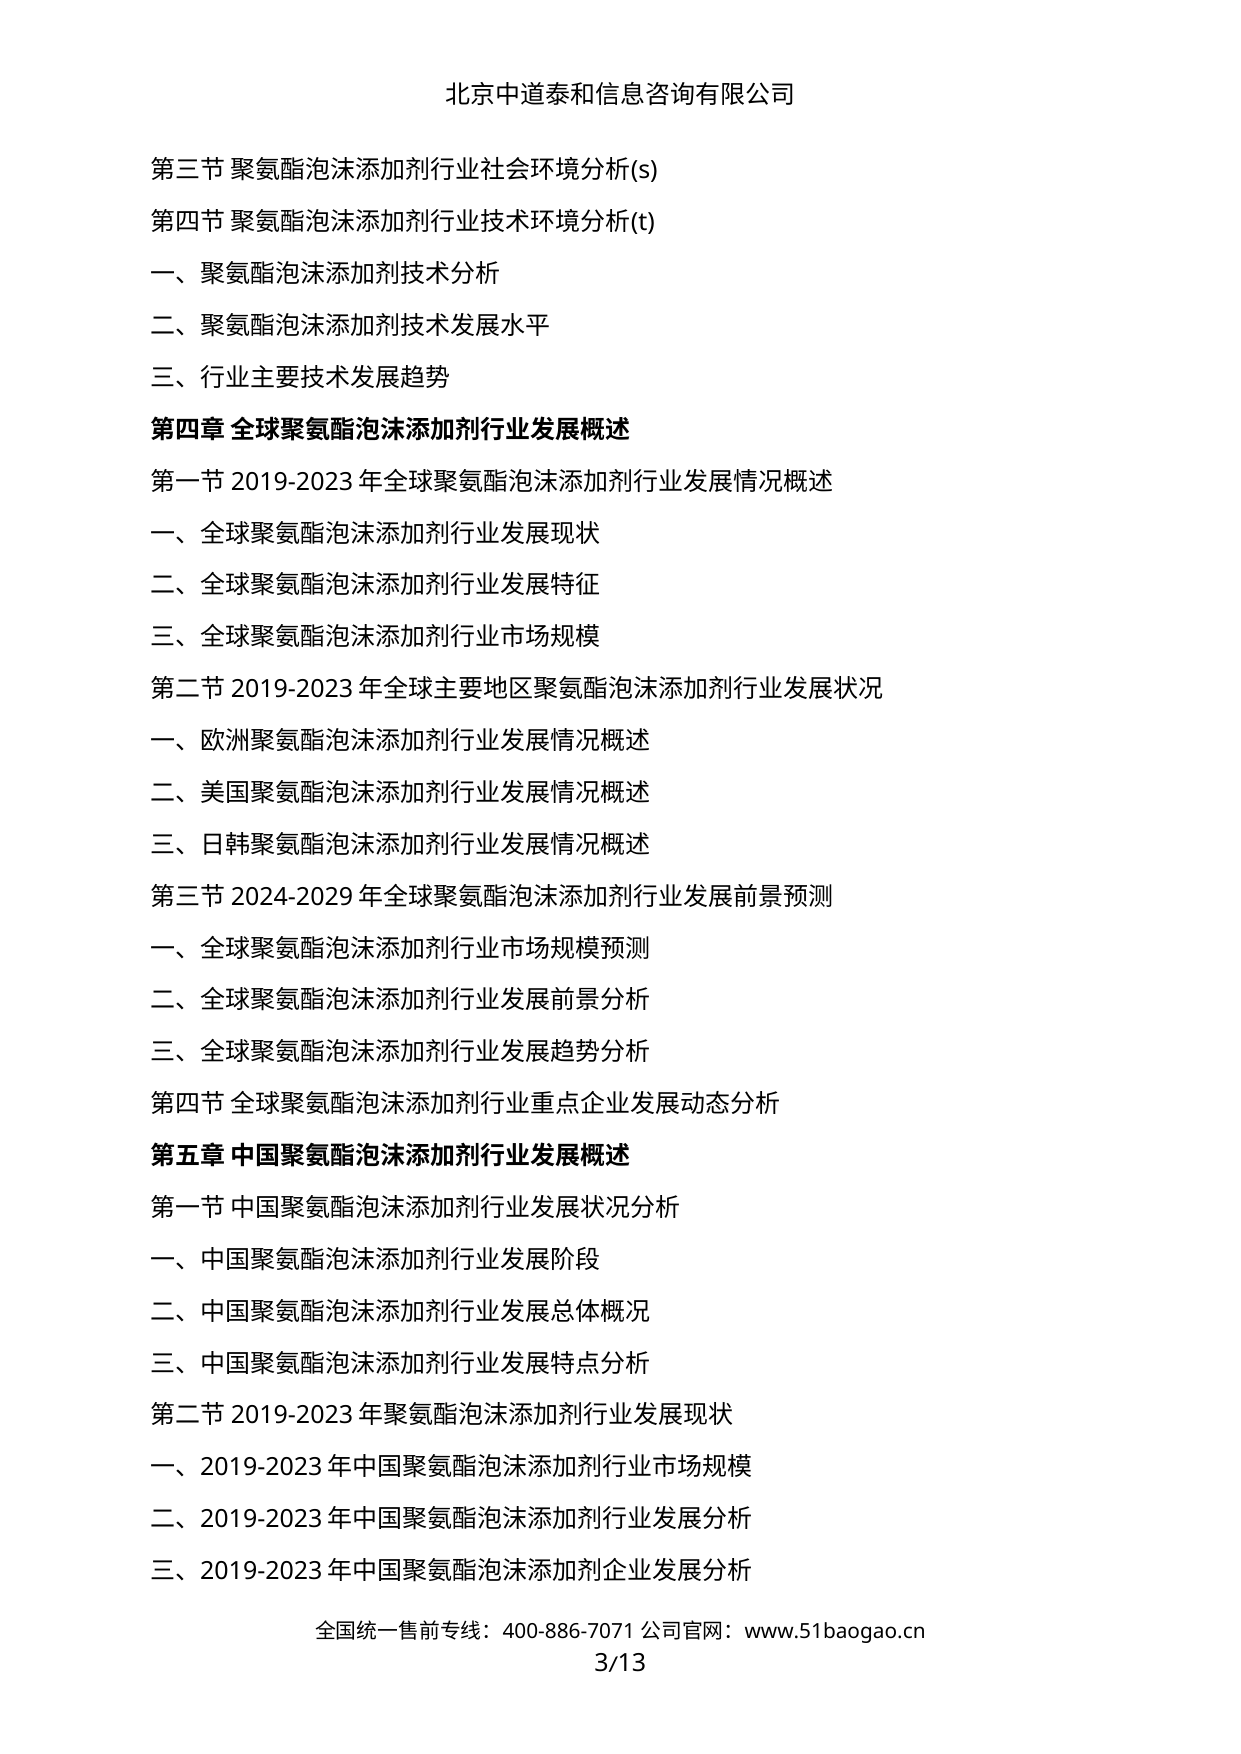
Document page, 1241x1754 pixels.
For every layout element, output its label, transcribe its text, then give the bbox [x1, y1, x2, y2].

text 二、全球聚氨酯泡沫添加剂行业发展特征 [150, 565, 1090, 601]
text 三、日韩聚氨酯泡沫添加剂行业发展情况概述 [150, 824, 1090, 861]
text 一、欧洲聚氨酯泡沫添加剂行业发展情况概述 [150, 721, 1090, 757]
text 一、2019-2023年中国聚氨酯泡沫添加剂行业市场规模 [150, 1447, 1090, 1483]
text 第三节 2024-2029年全球聚氨酯泡沫添加剂行业发展前景预测 [150, 876, 1090, 912]
text 三、全球聚氨酯泡沫添加剂行业市场规模 [150, 617, 1090, 653]
text 二、中国聚氨酯泡沫添加剂行业发展总体概况 [150, 1291, 1090, 1327]
text 三、行业主要技术发展趋势 [150, 357, 1090, 394]
text 二、聚氨酯泡沫添加剂技术发展水平 [150, 306, 1090, 342]
text 第一节 2019-2023年全球聚氨酯泡沫添加剂行业发展情况概述 [150, 461, 1090, 497]
text 第四节 聚氨酯泡沫添加剂行业技术环境分析(t) [150, 202, 1090, 238]
text 第二节 2019-2023年全球主要地区聚氨酯泡沫添加剂行业发展状况 [150, 669, 1090, 705]
text 第二节 2019-2023年聚氨酯泡沫添加剂行业发展现状 [150, 1395, 1090, 1431]
text 第四章 全球聚氨酯泡沫添加剂行业发展概述 [150, 409, 1090, 446]
text 第五章 中国聚氨酯泡沫添加剂行业发展概述 [150, 1136, 1090, 1172]
text 第一节 中国聚氨酯泡沫添加剂行业发展状况分析 [150, 1187, 1090, 1224]
text 第四节 全球聚氨酯泡沫添加剂行业重点企业发展动态分析 [150, 1084, 1090, 1120]
text 三、2019-2023年中国聚氨酯泡沫添加剂企业发展分析 [150, 1551, 1090, 1587]
text 三、中国聚氨酯泡沫添加剂行业发展特点分析 [150, 1343, 1090, 1379]
text 一、全球聚氨酯泡沫添加剂行业发展现状 [150, 513, 1090, 549]
text 一、中国聚氨酯泡沫添加剂行业发展阶段 [150, 1239, 1090, 1276]
text 第三节 聚氨酯泡沫添加剂行业社会环境分析(s) [150, 150, 1090, 186]
text 二、美国聚氨酯泡沫添加剂行业发展情况概述 [150, 772, 1090, 809]
text 三、全球聚氨酯泡沫添加剂行业发展趋势分析 [150, 1032, 1090, 1068]
text 一、聚氨酯泡沫添加剂技术分析 [150, 254, 1090, 290]
text 二、全球聚氨酯泡沫添加剂行业发展前景分析 [150, 980, 1090, 1016]
text 一、全球聚氨酯泡沫添加剂行业市场规模预测 [150, 928, 1090, 964]
text 二、2019-2023年中国聚氨酯泡沫添加剂行业发展分析 [150, 1499, 1090, 1535]
